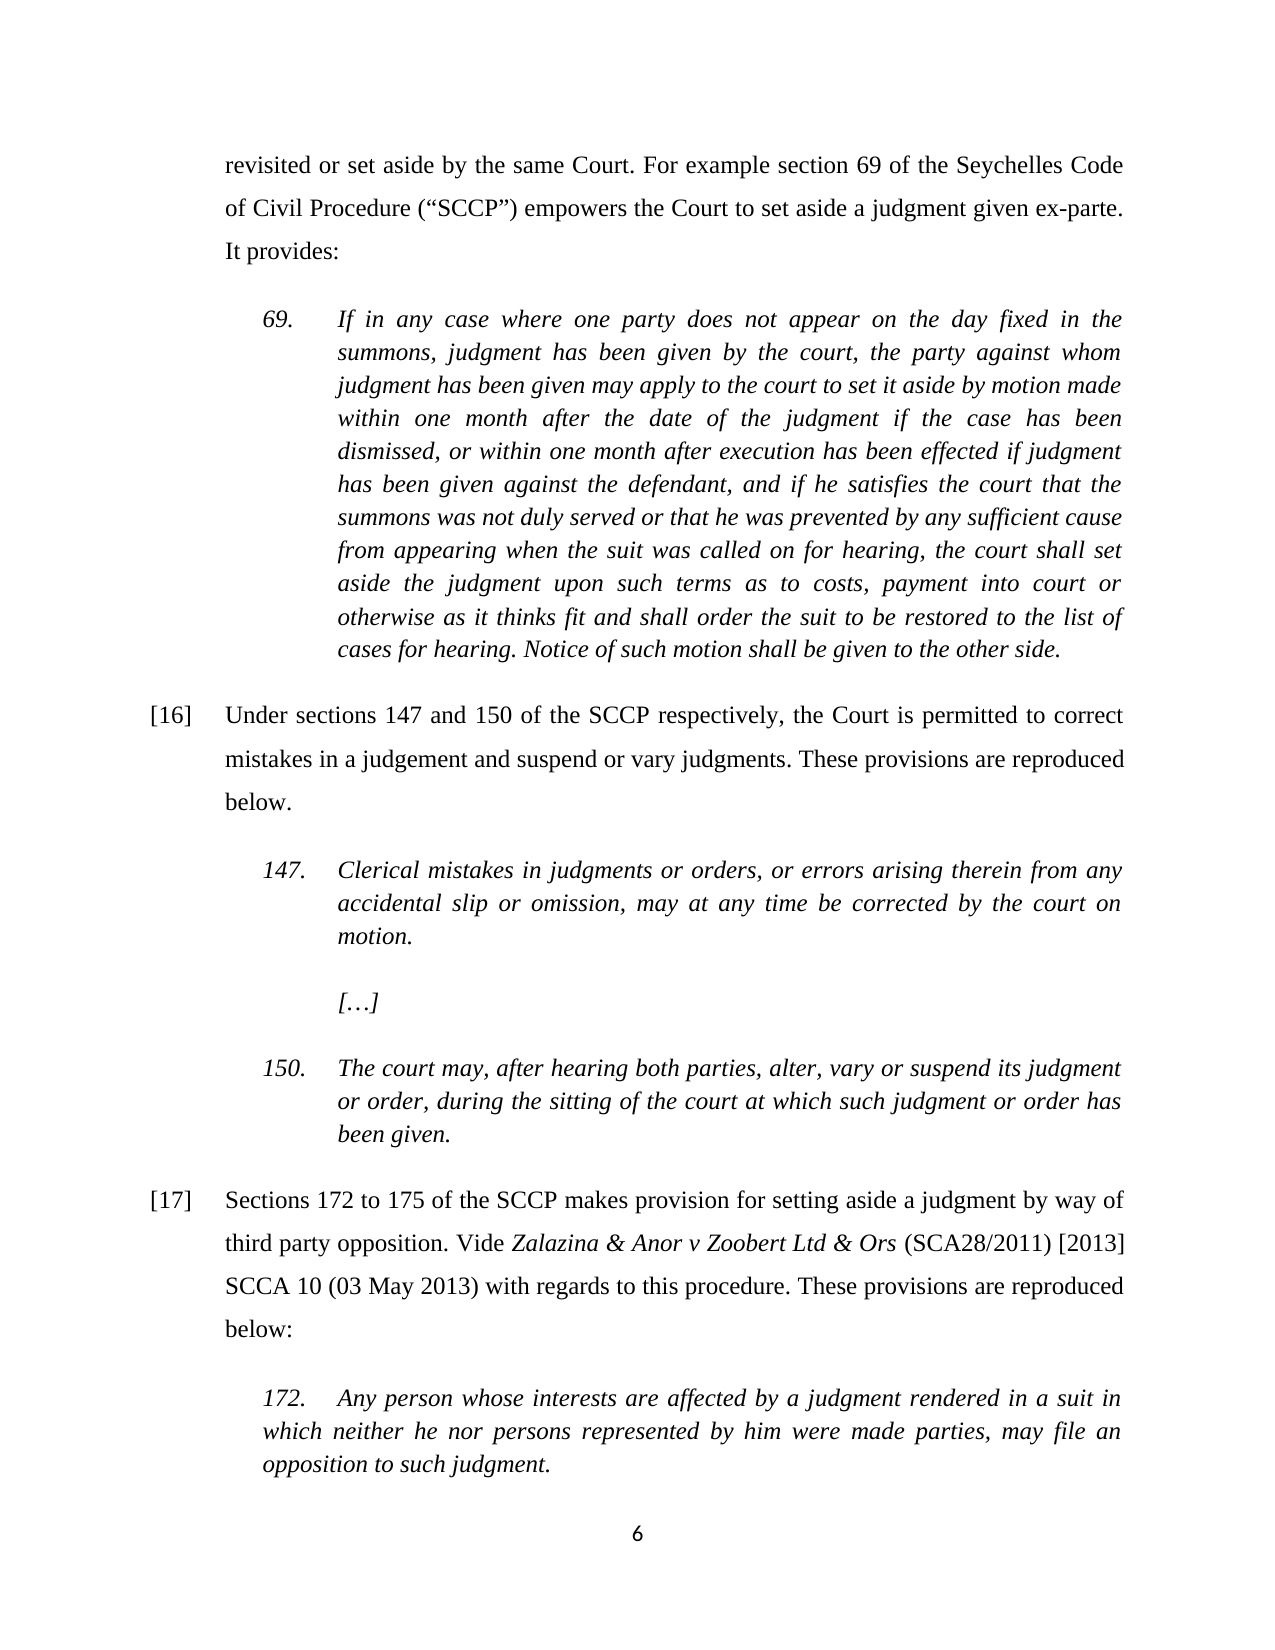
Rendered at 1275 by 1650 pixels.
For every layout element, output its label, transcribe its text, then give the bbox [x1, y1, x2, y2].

text Under sections 147 and 150 of the SCCP respectively, the Court is permitted to correct mistakes in a judgement and suspend or vary judgments. These provisions are reproduced below. [150, 701, 1125, 816]
text Sections 172 to 175 of the SCCP makes provision for setting aside a judgment by way of third party opposition. Vide Zalazina & Anor v Zoobert Ltd & Ors (SCA28/2011) [2013] SCCA 10 (03 May 2013) with regards to this procedure. These provisions are reproduced below: [150, 1185, 1125, 1343]
list The court may, after hearing both parties, alter, vary or suspend its judgment or order, during the sitting of the court at which such judgment or order has been given. [262, 1053, 1125, 1148]
list If in any case where one party does not appear on the day fixed in the summons, judgment has been given by the court, the party against whom judgment has been given may apply to the court to set it aside by motion made within one month after the date of the judgment if the case has been dismissed, or within one month after execution has been effected if judgment has been given against the defendant, and if he satisfies the court that the summons was not duly served or that he was prevented by any sufficient cause from appearing when the suit was called on for hearing, the court shall set aside the judgment upon such terms as to costs, payment into court or otherwise as it thinks fit and shall order the suit to be restored to the list of cases for hearing. Notice of such motion shall be given to the other side. [262, 304, 1125, 663]
list Clerical mistakes in judgments or orders, or errors arising therein from any accidental slip or omission, may at any time be corrected by the court on motion. [262, 855, 1125, 950]
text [150, 150, 1125, 265]
list Any person whose interests are affected by a judgment rendered in a suit in which neither he nor persons represented by him were made parties, may file an opposition to such judgment. [262, 1383, 1125, 1477]
list […] [337, 987, 1125, 1016]
